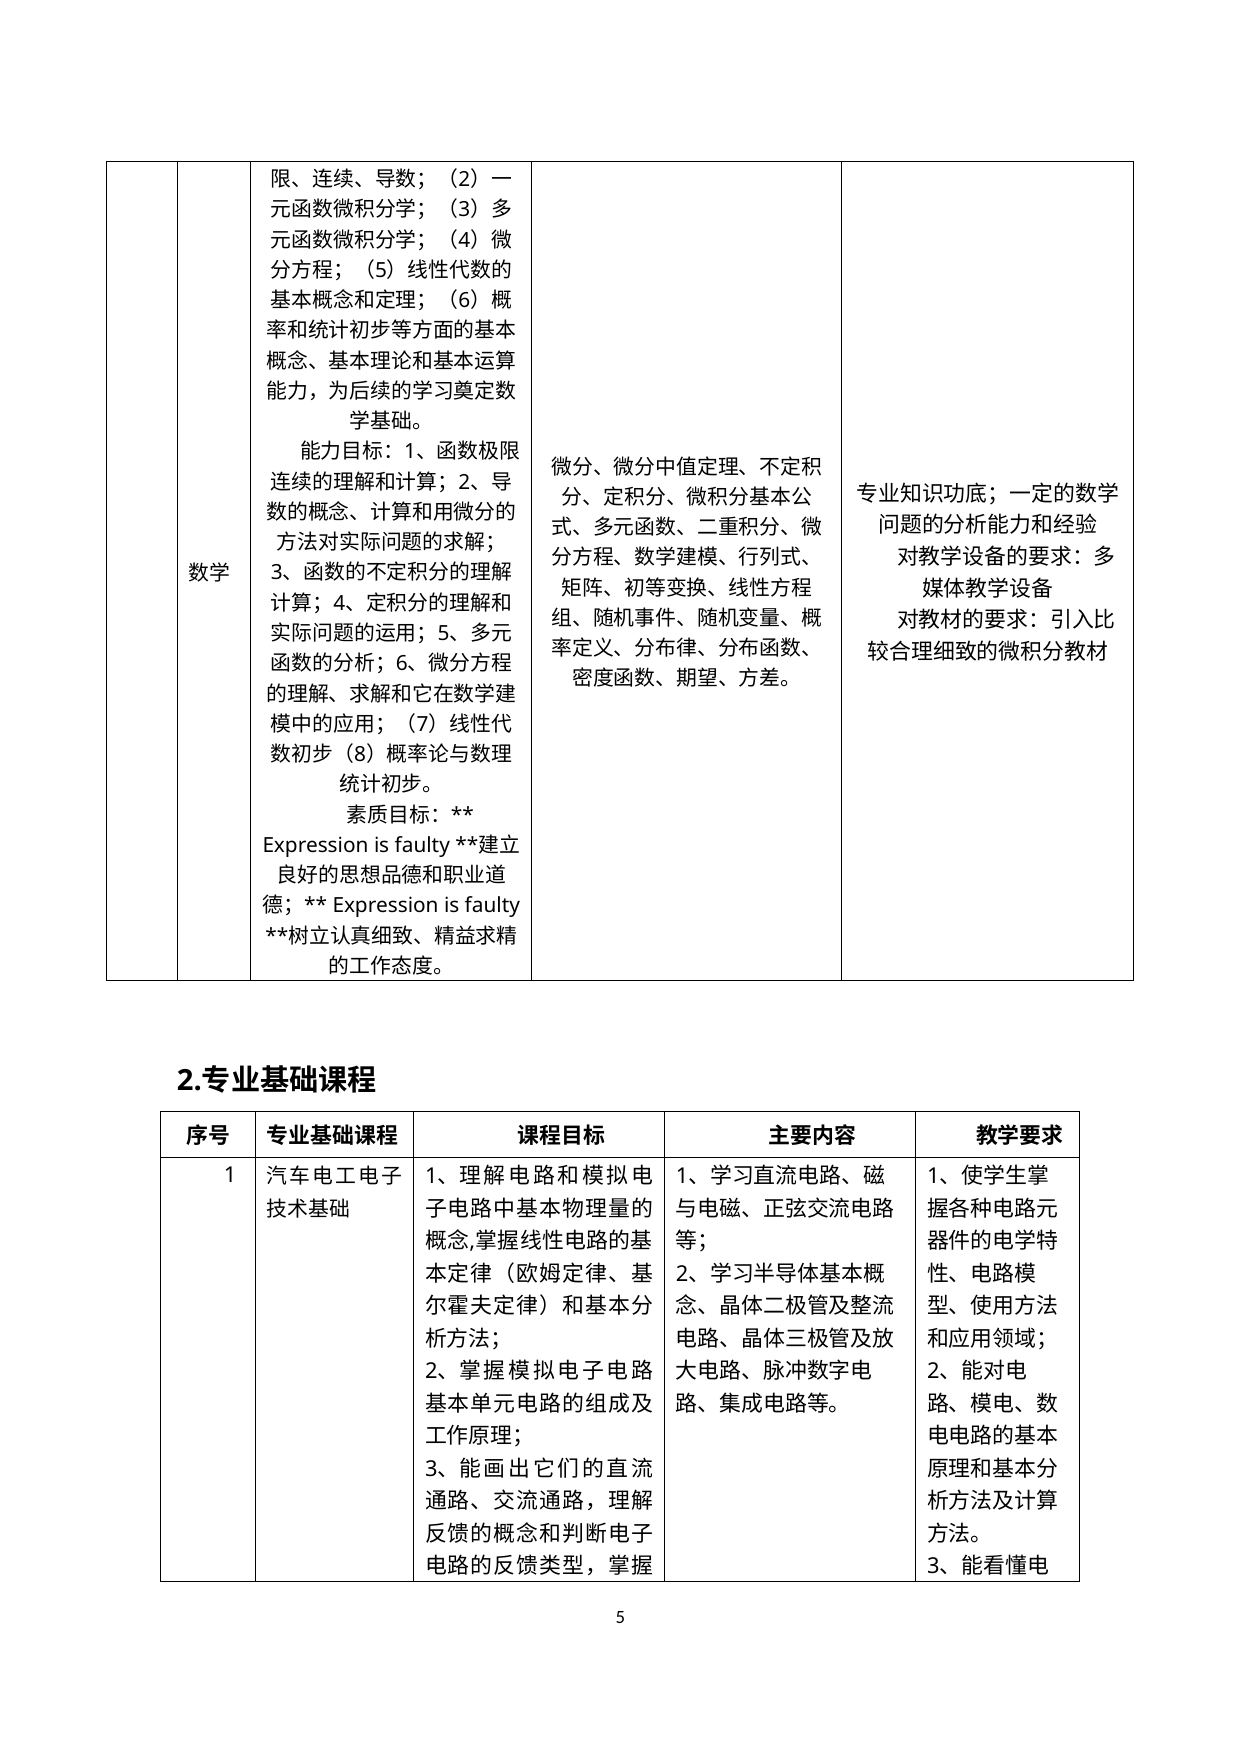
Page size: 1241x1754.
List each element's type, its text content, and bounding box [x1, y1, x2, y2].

subtitle 2.专业基础课程 [118, 1046, 1122, 1111]
table_header 序号 [161, 1112, 255, 1157]
table_header 专业基础课程 [256, 1112, 413, 1157]
table_cell 汽车电工电子技术基础 [256, 1158, 413, 1581]
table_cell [532, 162, 841, 979]
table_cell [414, 1158, 664, 1581]
table_cell 1 [161, 1158, 255, 1581]
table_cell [665, 1158, 915, 1581]
table_cell 6 [107, 162, 177, 979]
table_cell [916, 1158, 1079, 1581]
table_cell 经济数学 [178, 162, 250, 979]
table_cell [842, 162, 1133, 979]
table_header 课程目标 [414, 1112, 664, 1157]
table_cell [251, 162, 531, 979]
table_header 主要内容 [665, 1112, 915, 1157]
table_header 教学要求 [916, 1112, 1079, 1157]
